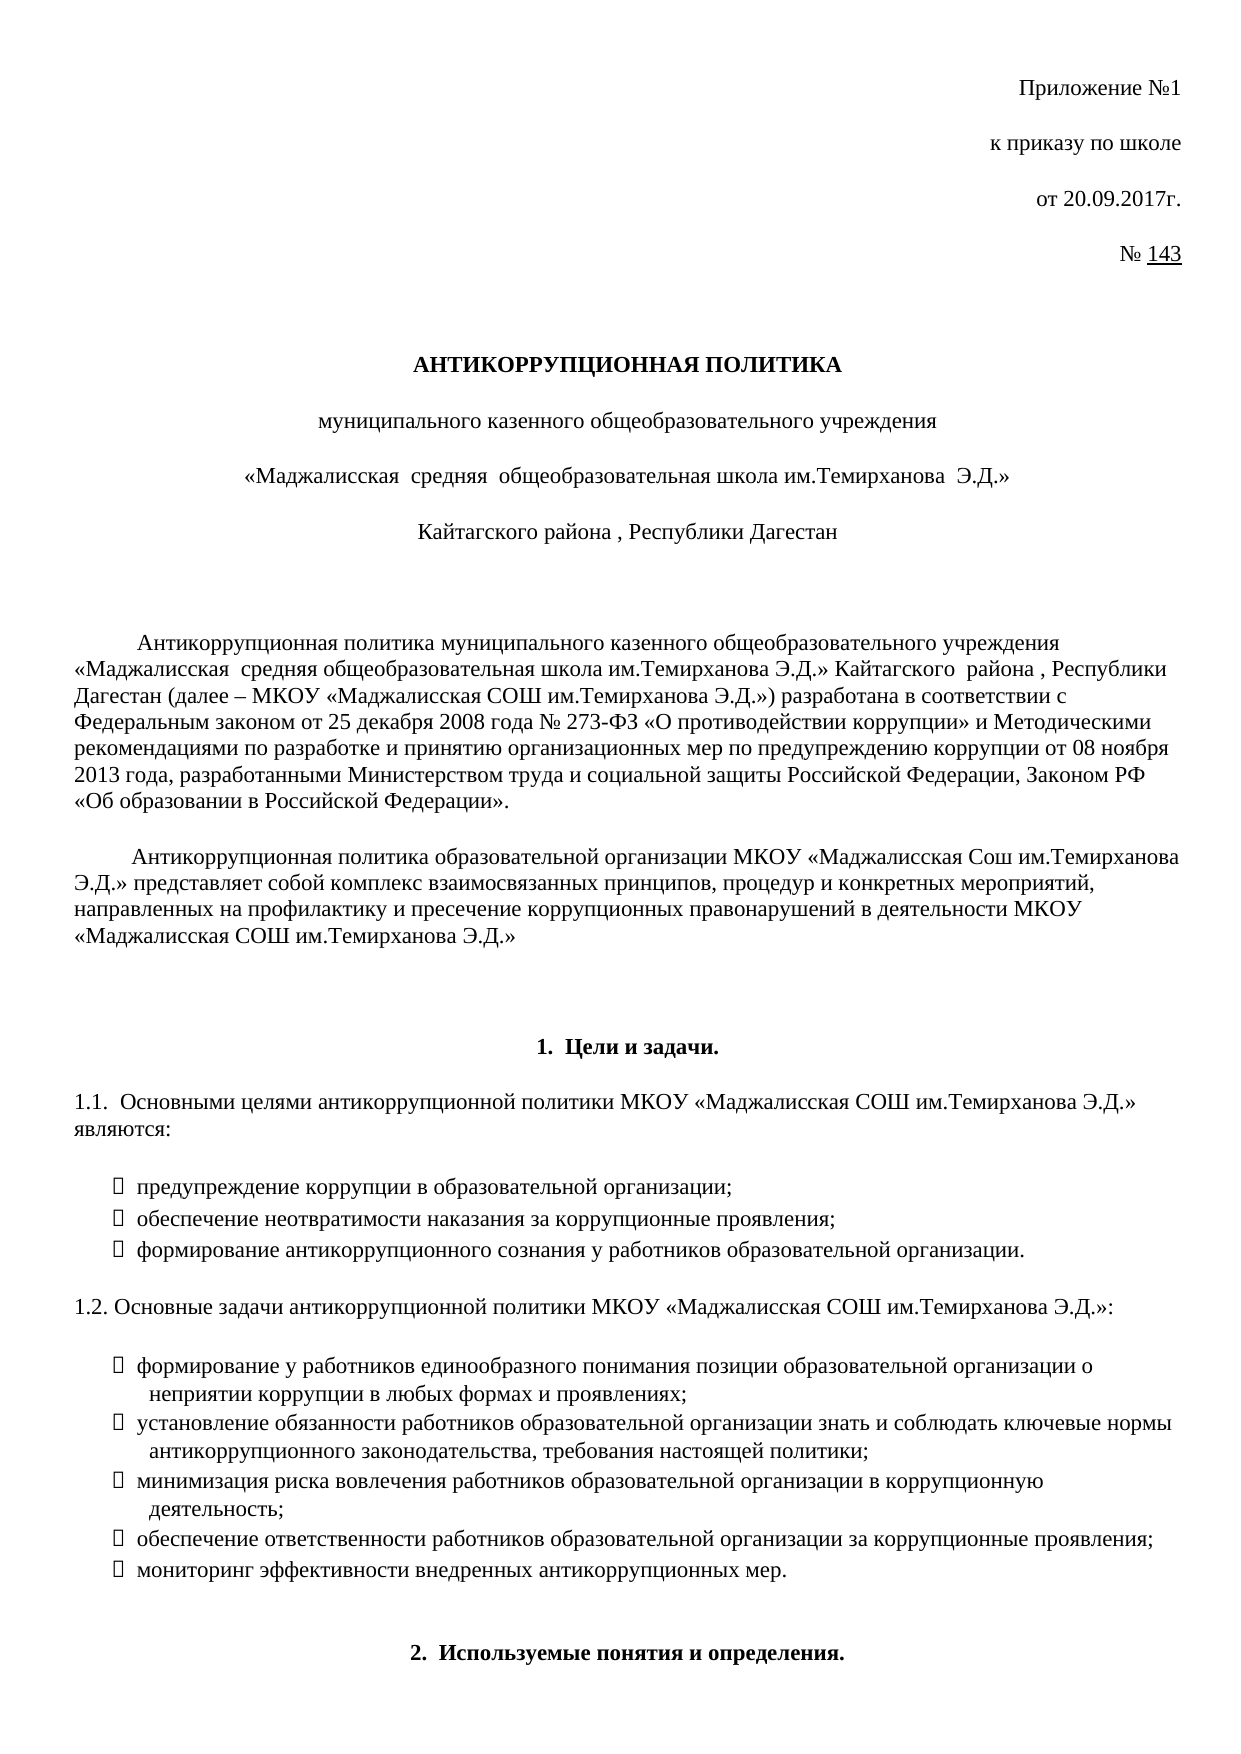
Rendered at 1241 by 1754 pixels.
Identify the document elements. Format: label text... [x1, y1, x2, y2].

text 1. Цели и задачи. [74, 1033, 1181, 1059]
text  предупреждение коррупции в образовательной организации; [111, 1170, 1181, 1201]
text Кайтагского района , Республики Дагестан [74, 518, 1181, 544]
text  обеспечение ответственности работников образовательной организации за коррупционные проявления; [111, 1521, 1181, 1553]
text 1.1. Основными целями антикоррупционной политики МКОУ «Маджалисская СОШ им.Темирханова Э.Д.» являются: [74, 1088, 1181, 1141]
text  минимизация риска вовлечения работников образовательной организации в коррупционную деятельность; [111, 1464, 1181, 1521]
text «Маджалисская средняя общеобразовательная школа им.Темирханова Э.Д.» [74, 462, 1181, 489]
text  формирование у работников единообразного понимания позиции образовательной организации о неприятии коррупции в любых формах и проявлениях; [111, 1349, 1181, 1406]
text № 143 [74, 240, 1181, 267]
text муниципального казенного общеобразовательного учреждения [74, 407, 1181, 433]
text  формирование антикоррупционного сознания у работников образовательной организации. [111, 1233, 1181, 1264]
text 1.2. Основные задачи антикоррупционной политики МКОУ «Маджалисская СОШ им.Темирханова Э.Д.»: [74, 1293, 1181, 1319]
text АНТИКОРРУПЦИОННАЯ ПОЛИТИКА [74, 351, 1181, 378]
text от 20.09.2017г. [74, 185, 1181, 211]
text  установление обязанности работников образовательной организации знать и соблюдать ключевые нормы антикоррупционного законодательства, требования настоящей политики; [111, 1406, 1181, 1464]
text 2. Используемые понятия и определения. [74, 1639, 1181, 1666]
text Антикоррупционная политика образовательной организации МКОУ «Маджалисская Сош им.Темирханова Э.Д.» представляет собой комплекс взаимосвязанных принципов, процедур и конкретных мероприятий, направленных на профилактику и пресечение коррупционных правонарушений в деятельности МКОУ «Маджалисская СОШ им.Темирханова Э.Д.» [74, 843, 1181, 948]
text  обеспечение неотвратимости наказания за коррупционные проявления; [111, 1201, 1181, 1233]
text Антикоррупционная политика муниципального казенного общеобразовательного учреждения «Маджалисская средняя общеобразовательная школа им.Темирханова Э.Д.» Кайтагского района , Республики Дагестан (далее – МКОУ «Маджалисская СОШ им.Темирханова Э.Д.») разработана в соответствии с Федеральным законом от 25 декабря 2008 года № 273-ФЗ «О противодействии коррупции» и Методическими рекомендациями по разработке и принятию организационных мер по предупреждению коррупции от 08 ноября 2013 года, разработанными Министерством труда и социальной защиты Российской Федерации, Законом РФ «Об образовании в Российской Федерации». [74, 629, 1181, 813]
text к приказу по школе [74, 129, 1181, 156]
text Приложение №1 [74, 74, 1181, 100]
text  мониторинг эффективности внедренных антикоррупционных мер. [111, 1553, 1181, 1584]
